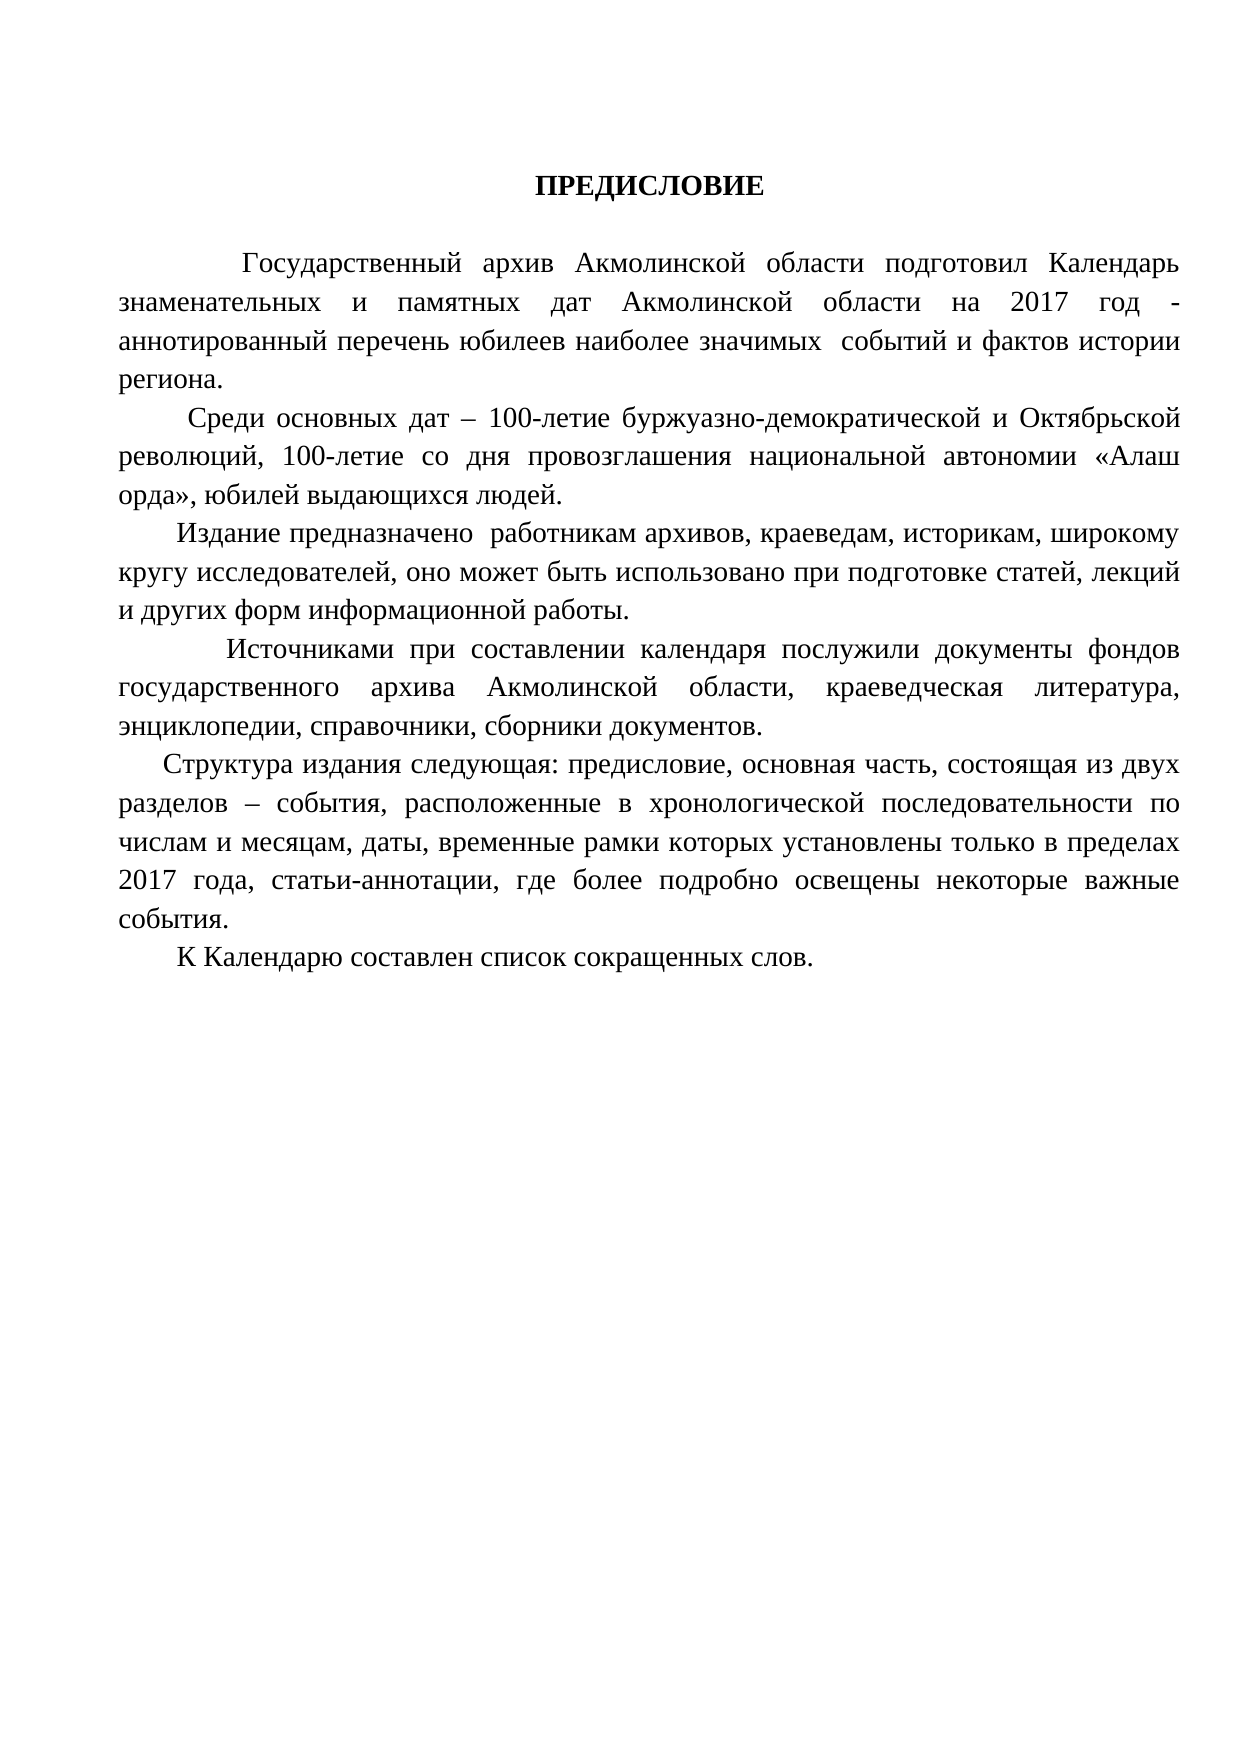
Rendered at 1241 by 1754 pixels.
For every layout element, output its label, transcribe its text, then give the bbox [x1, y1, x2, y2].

text Среди основных дат – 100-летие буржуазно-демократической и Октябрьской революций, 100-летие со дня провозглашения национальной автономии «Алаш орда», юбилей выдающихся людей. [118, 400, 1181, 510]
text Структура издания следующая: предисловие, основная часть, состоящая из двух разделов – события, расположенные в хронологической последовательности по числам и месяцам, даты, временные рамки которых установлены только в пределах 2017 года, статьи-аннотации, где более подробно освещены некоторые важные события. [118, 747, 1181, 934]
text Государственный архив Акмолинской области подготовил Календарь знаменательных и памятных дат Акмолинской области на 2017 год - аннотированный перечень юбилеев наиболее значимых событий и фактов истории региона. [118, 246, 1181, 395]
text К Календарю составлен список сокращенных слов. [118, 939, 1181, 973]
text Источниками при составлении календаря послужили документы фондов государственного архива Акмолинской области, краеведческая литература, энциклопедии, справочники, сборники документов. [118, 631, 1181, 742]
text ПРЕДИСЛОВИЕ [118, 168, 1181, 202]
text Издание предназначено работникам архивов, краеведам, историкам, широкому кругу исследователей, оно может быть использовано при подготовке статей, лекций и других форм информационной работы. [118, 515, 1181, 626]
